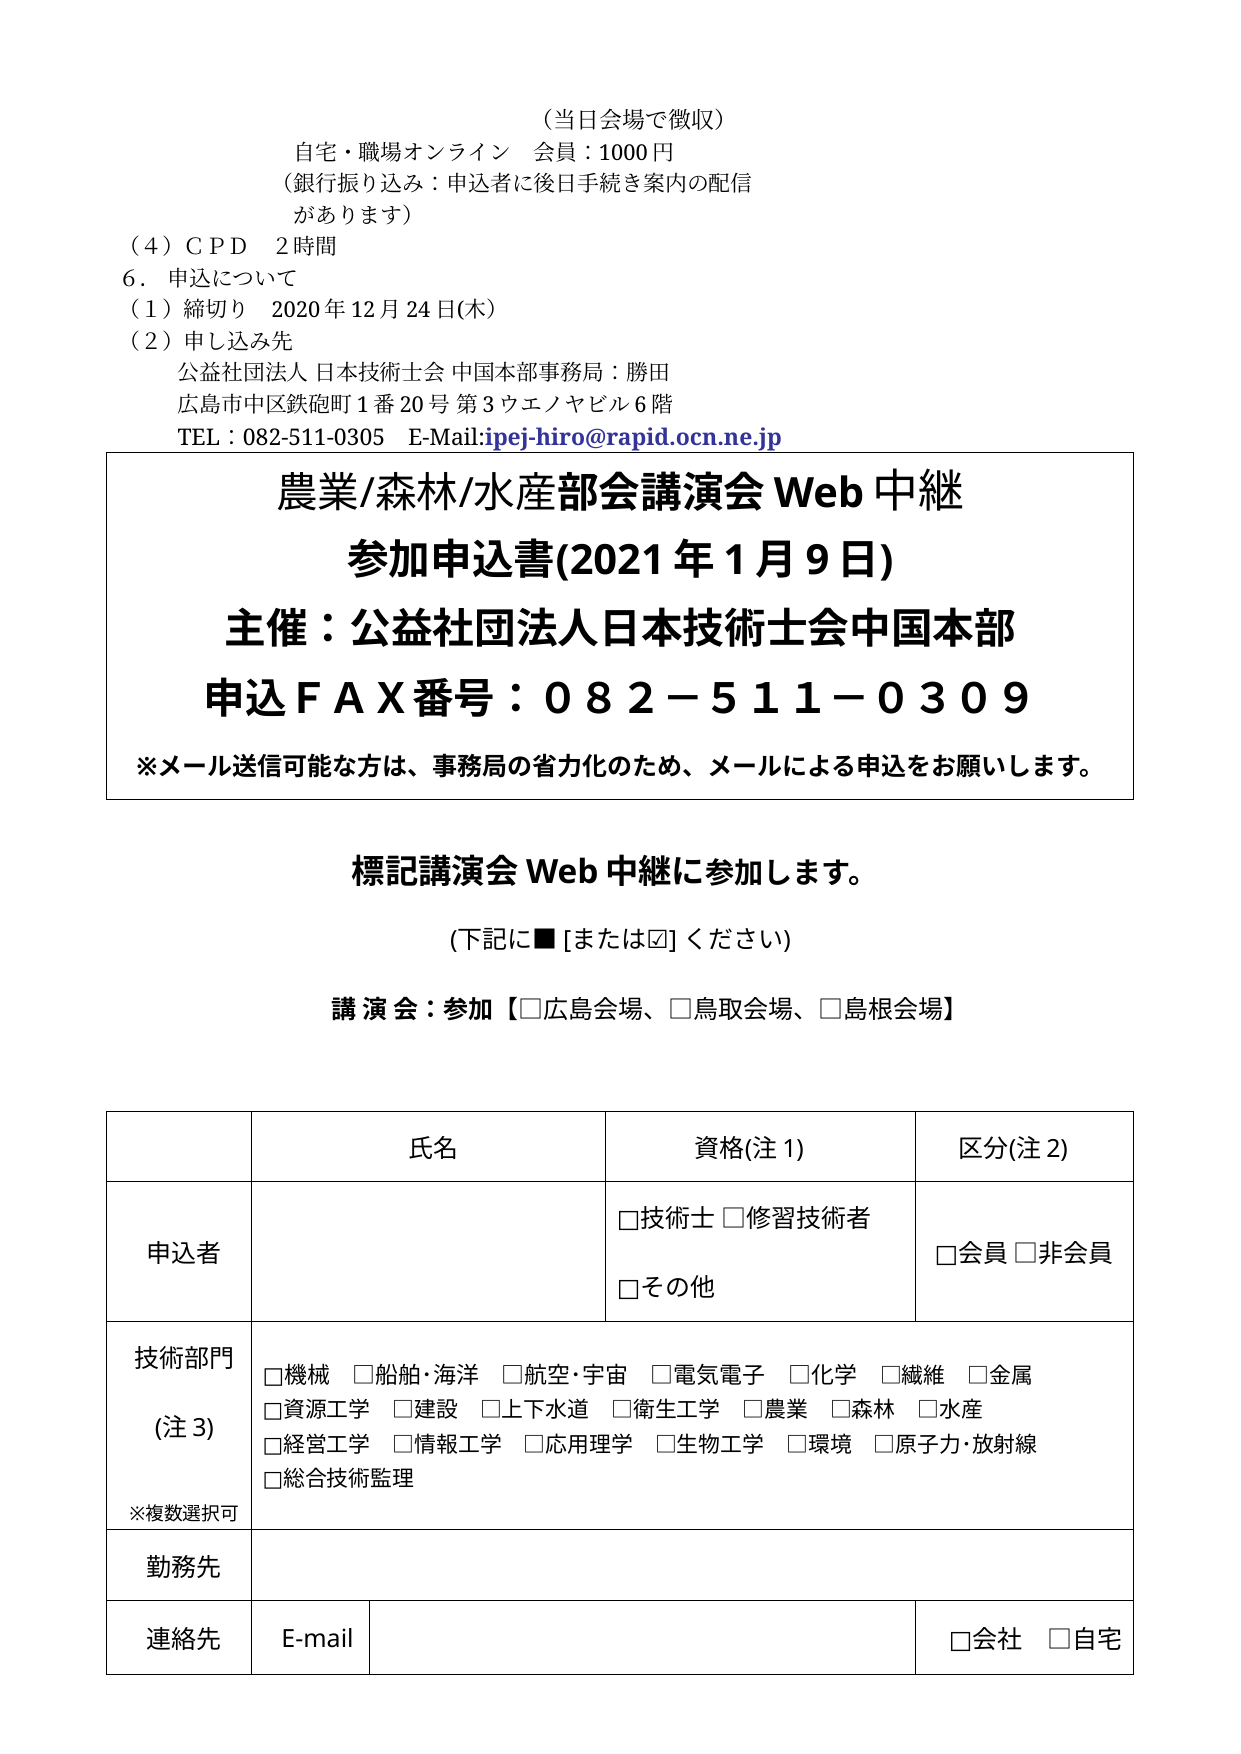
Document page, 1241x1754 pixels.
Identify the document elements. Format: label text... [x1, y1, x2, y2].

text ６. 申込について [118, 261, 1122, 293]
text 講 演 会：参加【□広島会場、□鳥取会場、□島根会場】 [103, 973, 1196, 1042]
text TEL：082-511-0305 E-Mail:ipej-hiro@rapid.ocn.ne.jp [177, 419, 1122, 452]
table_header 農業/森林/水産部会講演会Web中継 参加申込書(2021年1月9日) 主催：公益社団法人日本技術士会中国本部 申込ＦＡＸ番号：０８２－５１１－０３０９ ※メール送信可能な方は、事務局の省力化のため、メールによる申込をお願いします。 [107, 453, 1133, 799]
text （銀行振り込み：申込者に後日手続き案内の配信 [118, 167, 1122, 198]
table_cell 連絡先 [107, 1601, 251, 1674]
text 広島市中区鉄砲町1番20号 第3ウエノヤビル6階 [177, 387, 1122, 419]
table_cell □会員 □非会員 [916, 1182, 1133, 1321]
text （４）ＣＰＤ ２時間 [118, 229, 1122, 261]
table_cell [370, 1601, 915, 1674]
table_cell [252, 1182, 605, 1321]
table_header 氏名 [252, 1112, 605, 1181]
table_header [107, 1112, 251, 1181]
table_cell 勤務先 [107, 1530, 251, 1600]
text 公益社団法人 日本技術士会 中国本部事務局：勝田 [177, 356, 1122, 387]
table_cell 技術部門 (注3) ※複数選択可 [107, 1322, 251, 1529]
table_cell □機械 □船舶･海洋 □航空･宇宙 □電気電子 □化学 □繊維 □金属 □資源工学 □建設 □上下水道 □衛生工学 □農業 □森林 □水産 □経営工学 □情報工学 □応用理学 □生物工学 □環境 □原子力･放射線 □総合技術監理 [252, 1322, 1133, 1529]
table_header 区分(注2) [916, 1112, 1133, 1181]
text があります） [118, 198, 1122, 229]
table_cell □技術士 □修習技術者 □その他 [606, 1182, 915, 1321]
text 標記講演会 Web中継に参加します。 [106, 834, 1122, 903]
table_cell E-mail [252, 1601, 369, 1674]
text （２）申し込み先 [118, 324, 1122, 356]
text 自宅・職場オンライン 会員：1000円 [118, 135, 1122, 167]
table_cell 申込者 [107, 1182, 251, 1321]
table_header 資格(注1) [606, 1112, 915, 1181]
table_cell □会社 □自宅 [916, 1601, 1133, 1674]
text （当日会場で徴収） [118, 102, 1122, 135]
text (下記に■ [または☑] ください) [118, 903, 1122, 973]
table_cell [252, 1530, 1133, 1600]
text （１）締切り 2020年12月24日(木） [118, 293, 1122, 324]
